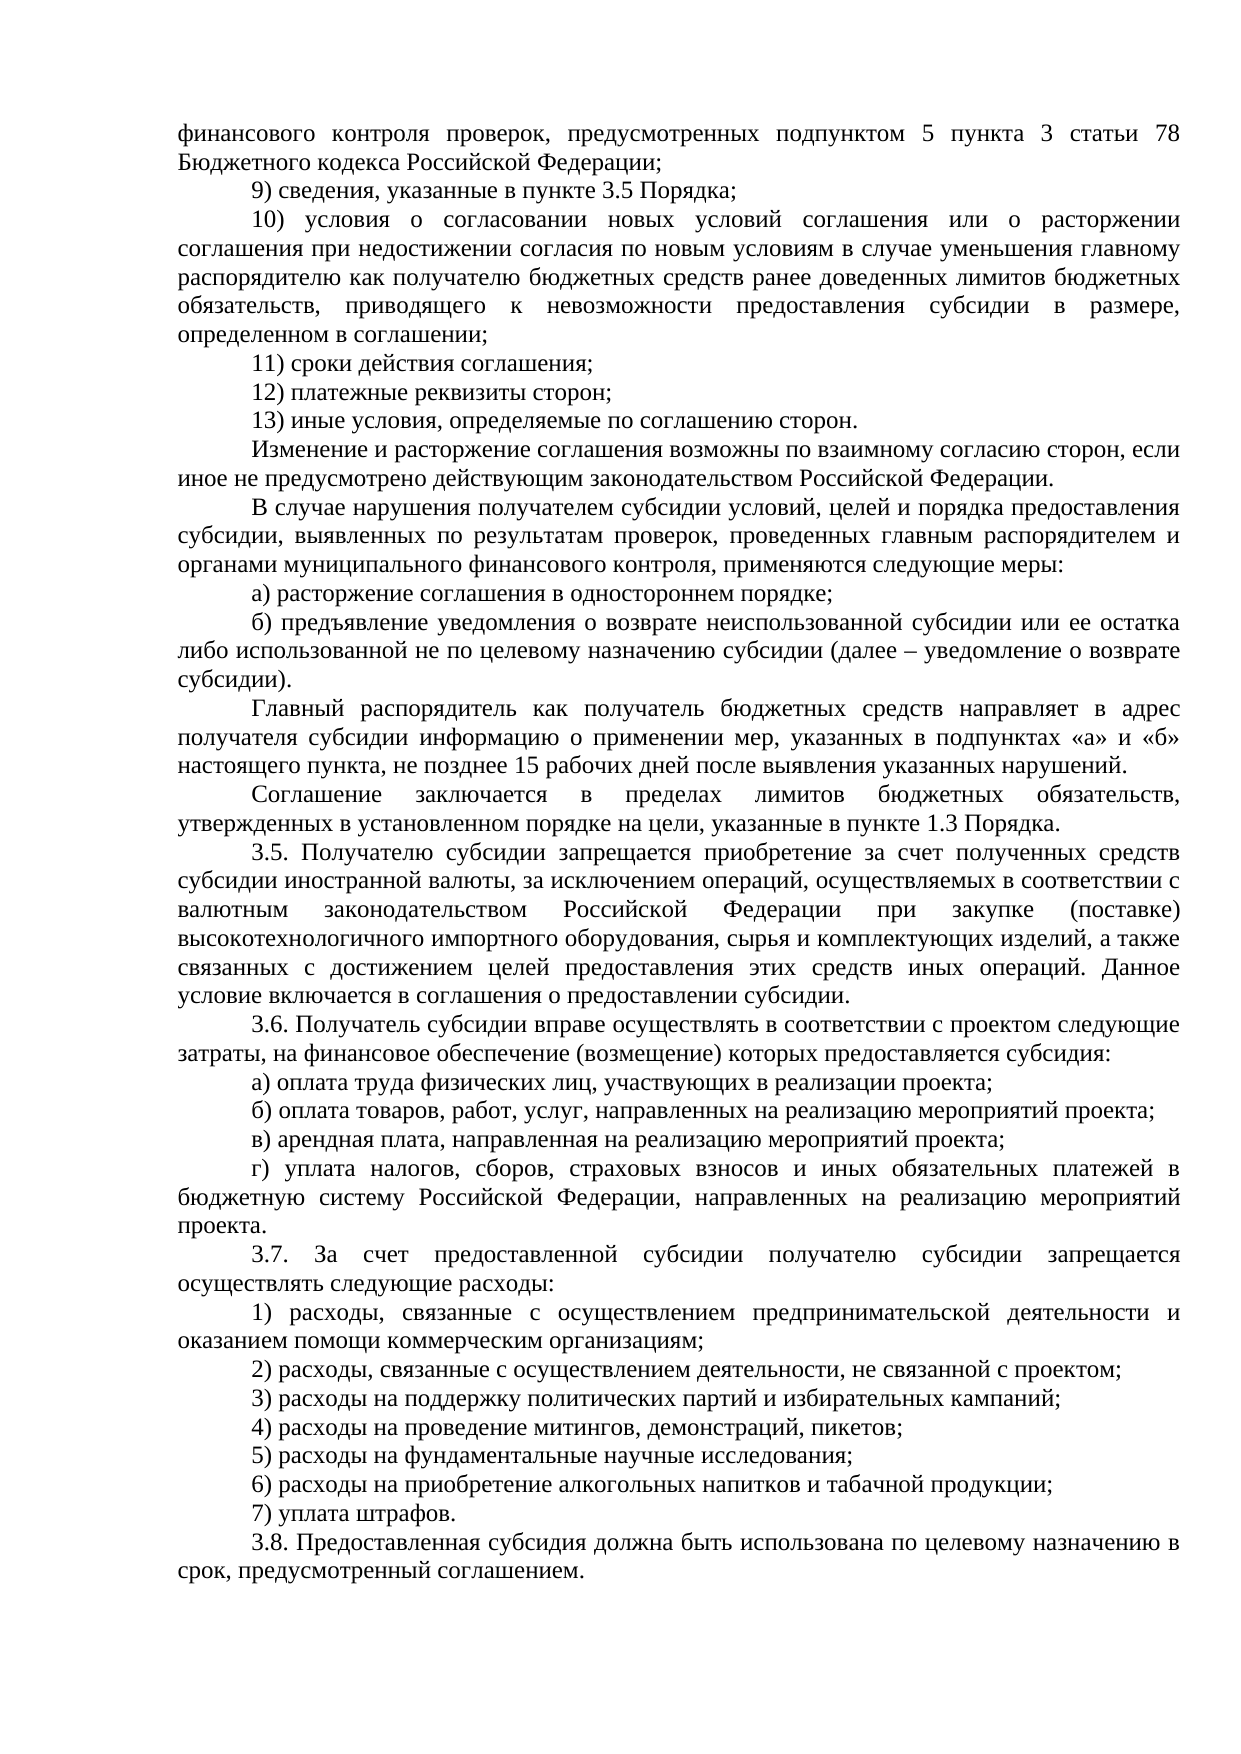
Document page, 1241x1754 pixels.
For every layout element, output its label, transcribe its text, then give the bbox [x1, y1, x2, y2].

text 2) расходы, связанные с осуществлением деятельности, не связанной с проектом; [177, 1354, 1181, 1383]
text Соглашение заключается в пределах лимитов бюджетных обязательств, утвержденных в установленном порядке на цели, указанные в пункте 1.3 Порядка. [177, 779, 1181, 837]
text Изменение и расторжение соглашения возможны по взаимному согласию сторон, если иное не предусмотрено действующим законодательством Российской Федерации. [177, 434, 1181, 492]
text 3.6. Получатель субсидии вправе осуществлять в соответствии с проектом следующие затраты, на финансовое обеспечение (возмещение) которых предоставляется субсидия: [177, 1009, 1181, 1067]
text 3.7. За счет предоставленной субсидии получателю субсидии запрещается осуществлять следующие расходы: [177, 1239, 1181, 1297]
text 12) платежные реквизиты сторон; [177, 377, 1181, 406]
text 10) условия о согласовании новых условий соглашения или о расторжении соглашения при недостижении согласия по новым условиям в случае уменьшения главному распорядителю как получателю бюджетных средств ранее доведенных лимитов бюджетных обязательств, приводящего к невозможности предоставления субсидии в размере, определенном в соглашении; [177, 204, 1181, 348]
text 13) иные условия, определяемые по соглашению сторон. [177, 406, 1181, 434]
text 9) сведения, указанные в пункте 3.5 Порядка; [177, 176, 1181, 204]
text в) арендная плата, направленная на реализацию мероприятий проекта; [177, 1124, 1181, 1153]
text 1) расходы, связанные с осуществлением предпринимательской деятельности и оказанием помощи коммерческим организациям; [177, 1297, 1181, 1354]
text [177, 118, 1181, 176]
text г) уплата налогов, сборов, страховых взносов и иных обязательных платежей в бюджетную систему Российской Федерации, направленных на реализацию мероприятий проекта. [177, 1153, 1181, 1239]
text 5) расходы на фундаментальные научные исследования; [177, 1441, 1181, 1469]
text 11) сроки действия соглашения; [177, 348, 1181, 377]
text 3) расходы на поддержку политических партий и избирательных кампаний; [177, 1383, 1181, 1412]
text а) расторжение соглашения в одностороннем порядке; [177, 578, 1181, 607]
text а) оплата труда физических лиц, участвующих в реализации проекта; [177, 1067, 1181, 1096]
text 4) расходы на проведение митингов, демонстраций, пикетов; [177, 1412, 1181, 1441]
text 3.5. Получателю субсидии запрещается приобретение за счет полученных средств субсидии иностранной валюты, за исключением операций, осуществляемых в соответствии с валютным законодательством Российской Федерации при закупке (поставке) высокотехнологичного импортного оборудования, сырья и комплектующих изделий, а также связанных с достижением целей предоставления этих средств иных операций. Данное условие включается в соглашения о предоставлении субсидии. [177, 837, 1181, 1009]
text Главный распорядитель как получатель бюджетных средств направляет в адрес получателя субсидии информацию о применении мер, указанных в подпунктах «а» и «б» настоящего пункта, не позднее 15 рабочих дней после выявления указанных нарушений. [177, 693, 1181, 779]
text 7) уплата штрафов. [177, 1498, 1181, 1527]
text б) оплата товаров, работ, услуг, направленных на реализацию мероприятий проекта; [177, 1096, 1181, 1124]
text 3.8. Предоставленная субсидия должна быть использована по целевому назначению в срок, предусмотренный соглашением. [177, 1527, 1181, 1584]
text б) предъявление уведомления о возврате неиспользованной субсидии или ее остатка либо использованной не по целевому назначению субсидии (далее – уведомление о возврате субсидии). [177, 607, 1181, 693]
text 6) расходы на приобретение алкогольных напитков и табачной продукции; [177, 1469, 1181, 1498]
text В случае нарушения получателем субсидии условий, целей и порядка предоставления субсидии, выявленных по результатам проверок, проведенных главным распорядителем и органами муниципального финансового контроля, применяются следующие меры: [177, 492, 1181, 578]
